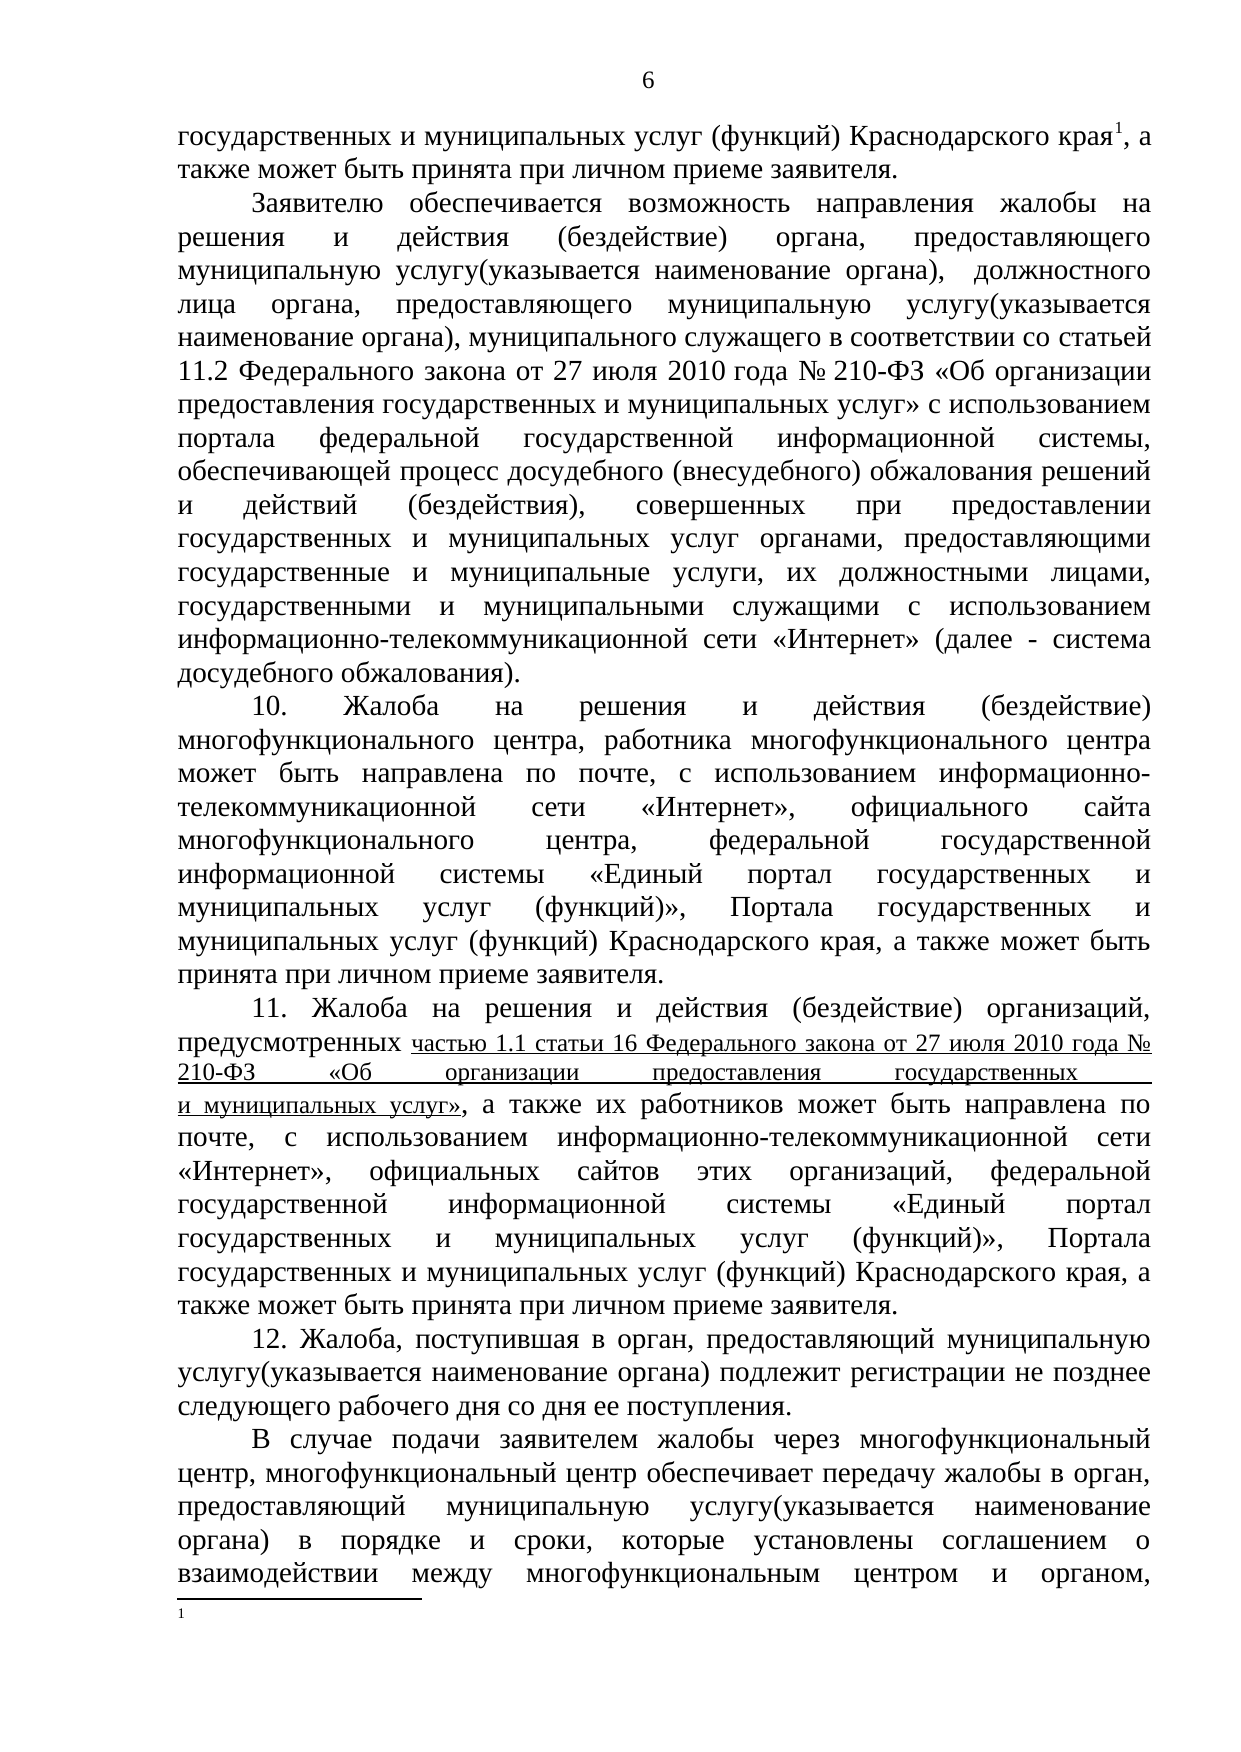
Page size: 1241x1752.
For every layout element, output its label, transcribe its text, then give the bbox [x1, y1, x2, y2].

text 10. Жалоба на решения и действия (бездействие) многофункционального центра, работника многофункционального центра может быть направлена по почте, с использованием информационно-телекоммуникационной сети «Интернет», официального сайта многофункционального центра, федеральной государственной информационной системы «Единый портал государственных и муниципальных услуг (функций)», Портала государственных и муниципальных услуг (функций) Краснодарского края, а также может быть принята при личном приеме заявителя. [177, 688, 1152, 990]
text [177, 1421, 1152, 1589]
text 11. Жалоба на решения и действия (бездействие) организаций, предусмотренных частью 1.1 статьи 16 Федерального закона от 27 июля 2010 года № 210-ФЗ «Об организации предоставления государственных и муниципальных услуг», а также их работников может быть направлена по почте, с использованием информационно-телекоммуникационной сети «Интернет», официальных сайтов этих организаций, федеральной государственной информационной системы «Единый портал государственных и муниципальных услуг (функций)», Портала государственных и муниципальных услуг (функций) Краснодарского края, а также может быть принята при личном приеме заявителя. [177, 1083, 1152, 1321]
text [177, 118, 1152, 185]
text 11. Жалоба на решения и действия (бездействие) организаций, предусмотренных частью 1.1 статьи 16 Федерального закона от 27 июля 2010 года № 210-ФЗ «Об организации предоставления государственных и муниципальных услуг», а также их работников может быть направлена по почте, с использованием информационно-телекоммуникационной сети «Интернет», официальных сайтов этих организаций, федеральной государственной информационной системы «Единый портал государственных и муниципальных услуг (функций)», Портала государственных и муниципальных услуг (функций) Краснодарского края, а также может быть принята при личном приеме заявителя. [177, 990, 1152, 1082]
text 12. Жалоба, поступившая в орган, предоставляющий муниципальную услугу(указывается наименование органа) подлежит регистрации не позднее следующего рабочего дня со дня ее поступления. [177, 1321, 1152, 1421]
text Заявителю обеспечивается возможность направления жалобы на решения и действия (бездействие) органа, предоставляющего муниципальную услугу(указывается наименование органа), должностного лица органа, предоставляющего муниципальную услугу(указывается наименование органа), муниципального служащего в соответствии со статьей 11.2 Федерального закона от 27 июля 2010 года № 210-ФЗ «Об организации предоставления государственных и муниципальных услуг» с использованием портала федеральной государственной информационной системы, обеспечивающей процесс досудебного (внесудебного) обжалования решений и действий (бездействия), совершенных при предоставлении государственных и муниципальных услуг органами, предоставляющими государственные и муниципальные услуги, их должностными лицами, государственными и муниципальными служащими с использованием информационно-телекоммуникационной сети «Интернет» (далее - система досудебного обжалования). [177, 185, 1152, 688]
